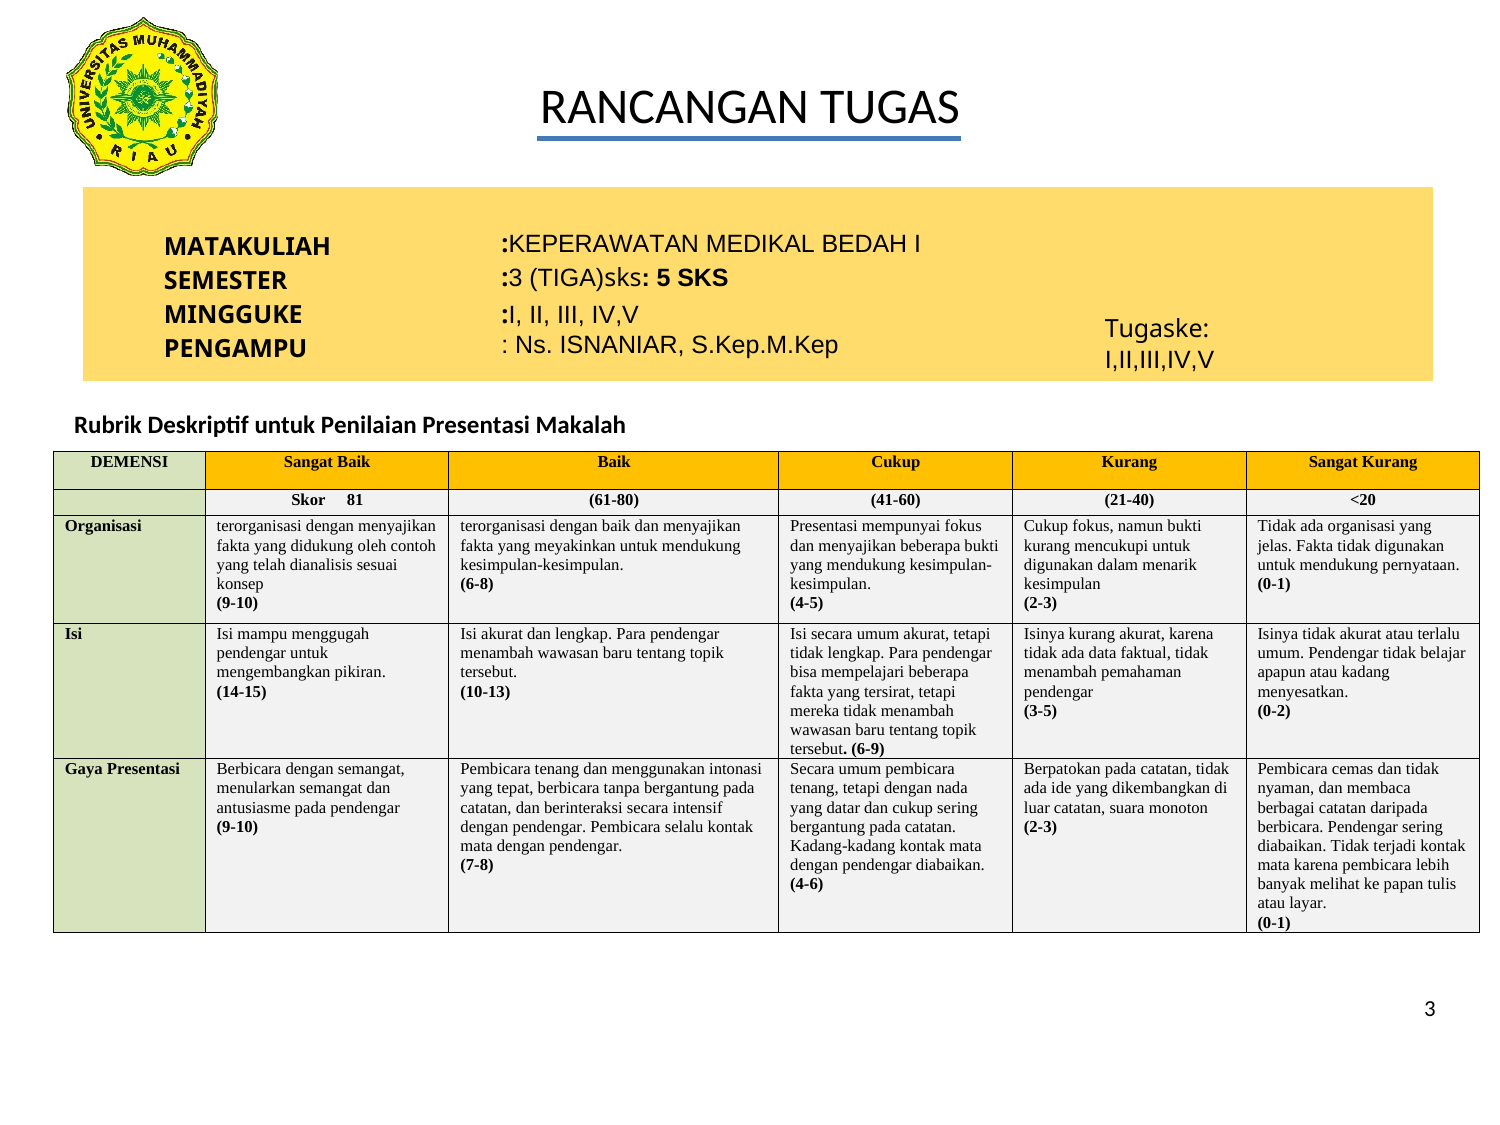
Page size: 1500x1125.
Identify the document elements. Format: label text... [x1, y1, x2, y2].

table_cell Berbicara dengan semangat, menularkan semangat dan antusiasme pada pendengar (9-10) [206, 759, 448, 932]
table_cell Secara umum pembicara tenang, tetapi dengan nada yang datar dan cukup sering bergantung pada catatan. Kadang-kadang kontak mata dengan pendengar diabaikan. (4-6) [779, 759, 1012, 932]
table_cell Isi [54, 624, 205, 758]
table_cell terorganisasi dengan menyajikan fakta yang didukung oleh contoh yang telah dianalisis sesuai konsep (9-10) [206, 516, 448, 623]
table_cell Isinya tidak akurat atau terlalu umum. Pendengar tidak belajar apapun atau kadang menyesatkan. (0-2) [1247, 624, 1479, 758]
table_cell Tidak ada organisasi yang jelas. Fakta tidak digunakan untuk mendukung pernyataan. (0-1) [1247, 516, 1479, 623]
table_header Sangat Kurang [1247, 452, 1479, 489]
table_cell Isi mampu menggugah pendengar untuk mengembangkan pikiran. (14-15) [206, 624, 448, 758]
table_cell Gaya Presentasi [54, 759, 205, 932]
table_header DEMENSI [54, 452, 205, 489]
table_cell Isi secara umum akurat, tetapi tidak lengkap. Para pendengar bisa mempelajari beberapa fakta yang tersirat, tetapi mereka tidak menambah wawasan baru tentang topik tersebut. (6-9) [779, 624, 1012, 758]
table_cell Organisasi [54, 516, 205, 623]
table_cell Pembicara cemas dan tidak nyaman, dan membaca berbagai catatan daripada berbicara. Pendengar sering diabaikan. Tidak terjadi kontak mata karena pembicara lebih banyak melihat ke papan tulis atau layar. (0-1) [1247, 759, 1479, 932]
table_cell [54, 490, 205, 515]
table_cell (21-40) [1013, 490, 1246, 515]
table_cell Presentasi mempunyai fokus dan menyajikan beberapa bukti yang mendukung kesimpulan-kesimpulan. (4-5) [779, 516, 1012, 623]
table_header Cukup [779, 452, 1012, 489]
table_cell terorganisasi dengan baik dan menyajikan fakta yang meyakinkan untuk mendukung kesimpulan-kesimpulan. (6-8) [449, 516, 778, 623]
table_cell (41-60) [779, 490, 1012, 515]
picture [64, 17, 218, 173]
table_cell Skor  81 [206, 490, 448, 515]
table_cell Isinya kurang akurat, karena tidak ada data faktual, tidak menambah pemahaman pendengar (3-5) [1013, 624, 1246, 758]
table_header Sangat Baik [206, 452, 448, 489]
table_cell Berpatokan pada catatan, tidak ada ide yang dikembangkan di luar catatan, suara monoton (2-3) [1013, 759, 1246, 932]
table_header Baik [449, 452, 778, 489]
table_header Kurang [1013, 452, 1246, 489]
table_cell (61-80) [449, 490, 778, 515]
text Rubrik Deskriptif untuk Penilaian Presentasi Makalah [74, 409, 1425, 440]
table_cell <20 [1247, 490, 1479, 515]
table_cell Cukup fokus, namun bukti kurang mencukupi untuk digunakan dalam menarik kesimpulan (2-3) [1013, 516, 1246, 623]
table_cell Pembicara tenang dan menggunakan intonasi yang tepat, berbicara tanpa bergantung pada catatan, dan berinteraksi secara intensif dengan pendengar. Pembicara selalu kontak mata dengan pendengar. (7-8) [449, 759, 778, 932]
table_cell Isi akurat dan lengkap. Para pendengar menambah wawasan baru tentang topik tersebut. (10-13) [449, 624, 778, 758]
